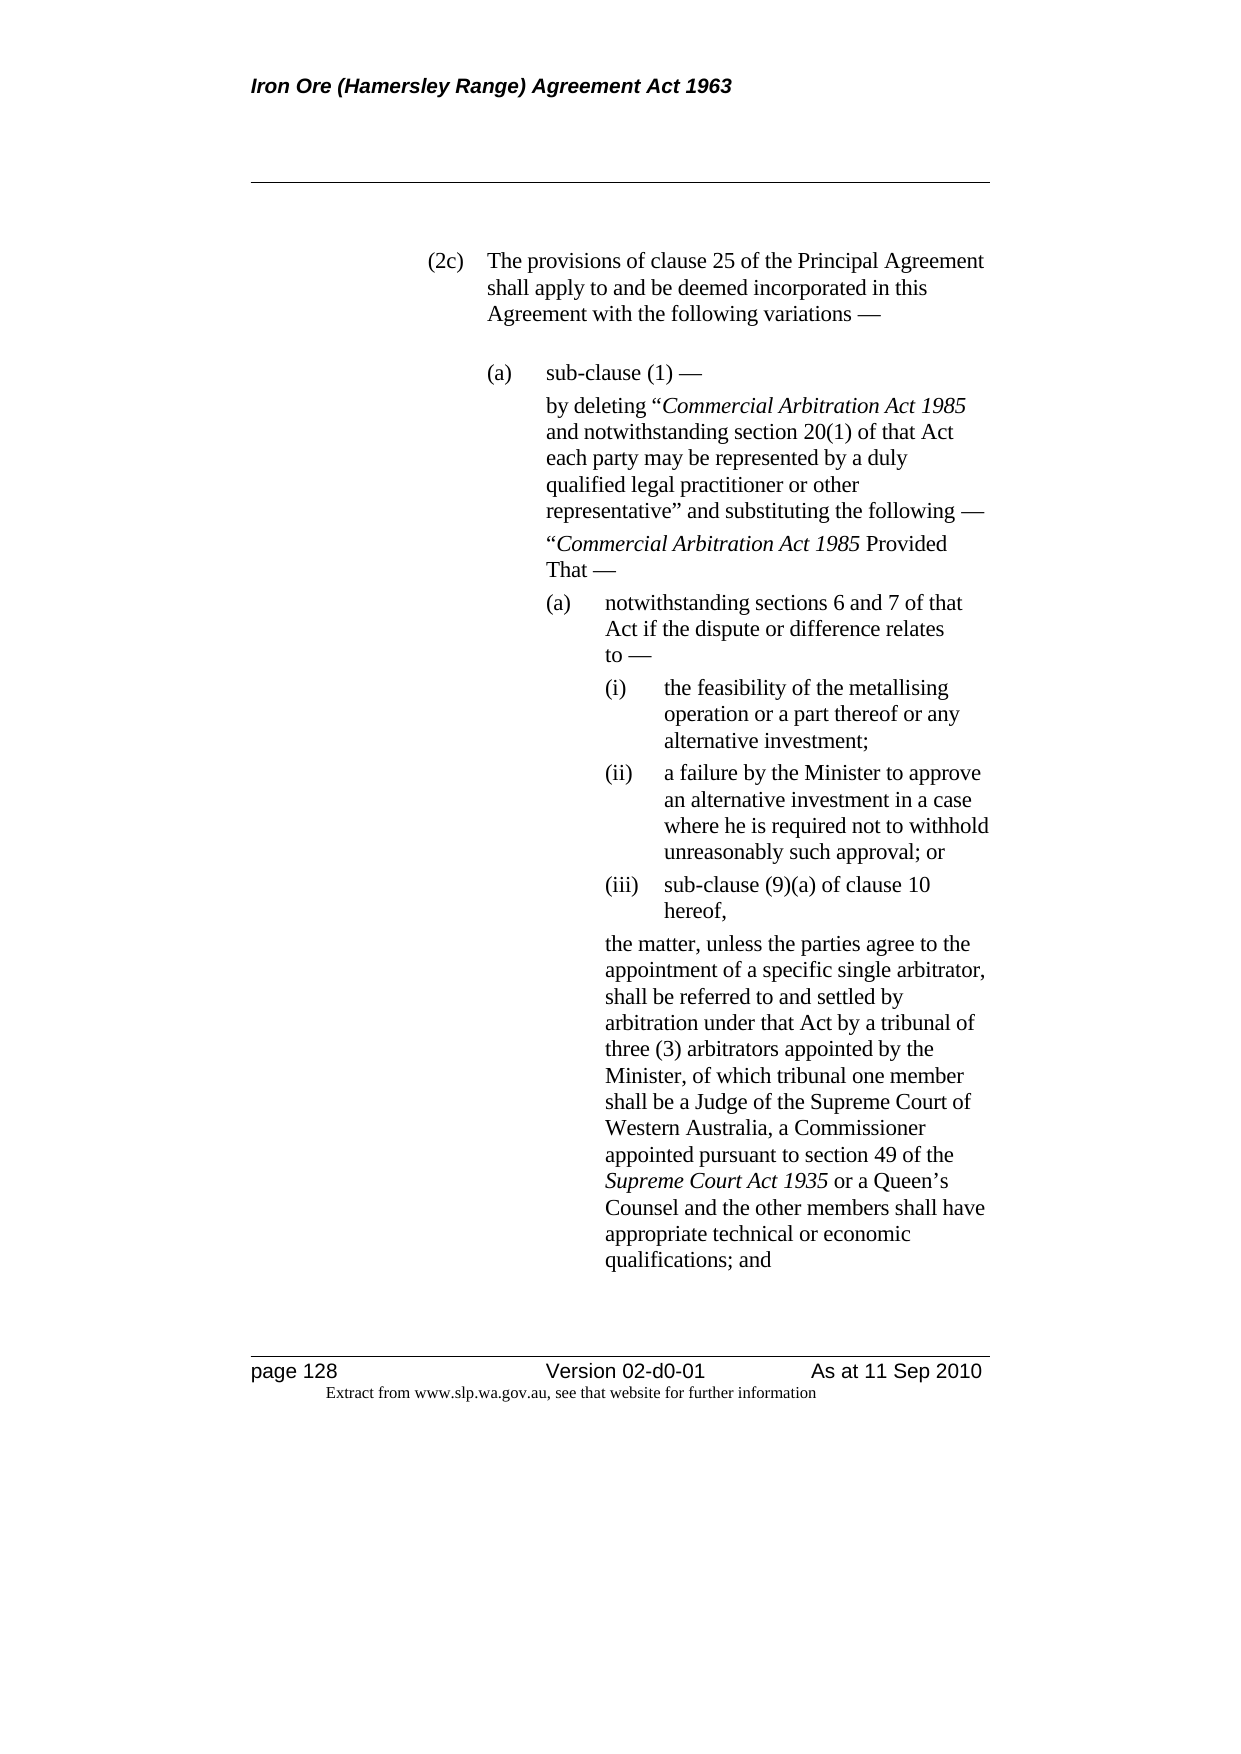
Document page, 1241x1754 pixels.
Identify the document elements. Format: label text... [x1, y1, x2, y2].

text (2c) The provisions of clause 25 of the Principal Agreement shall apply to and be deemed incorporated in this Agreement with the following variations — [251, 247, 990, 353]
text the matter, unless the parties agree to the appointment of a specific single arbitrator, shall be referred to and settled by arbitration under that Act by a tribunal of three (3) arbitrators appointed by the Minister, of which tribunal one member shall be a Judge of the Supreme Court of Western Australia, a Commissioner appointed pursuant to section 49 of the Supreme Court Act 1935 or a Queen’s Counsel and the other members shall have appropriate technical or economic qualifications; and [251, 930, 990, 1273]
text (i) the feasibility of the metallising operation or a part thereof or any alternative investment; [251, 674, 990, 753]
text (iii) sub-clause (9)(a) of clause 10 hereof, [251, 871, 990, 924]
text by deleting “Commercial Arbitration Act 1985 and notwithstanding section 20(1) of that Act each party may be represented by a duly qualified legal practitioner or other representative” and substituting the following — [251, 392, 990, 523]
text (a) notwithstanding sections 6 and 7 of that Act if the dispute or difference relates to — [251, 589, 990, 668]
text (ii) a failure by the Minister to approve an alternative investment in a case where he is required not to withhold unreasonably such approval; or [251, 759, 990, 865]
text “Commercial Arbitration Act 1985 Provided That — [251, 530, 990, 582]
text (a) sub-clause (1) — [251, 359, 990, 386]
